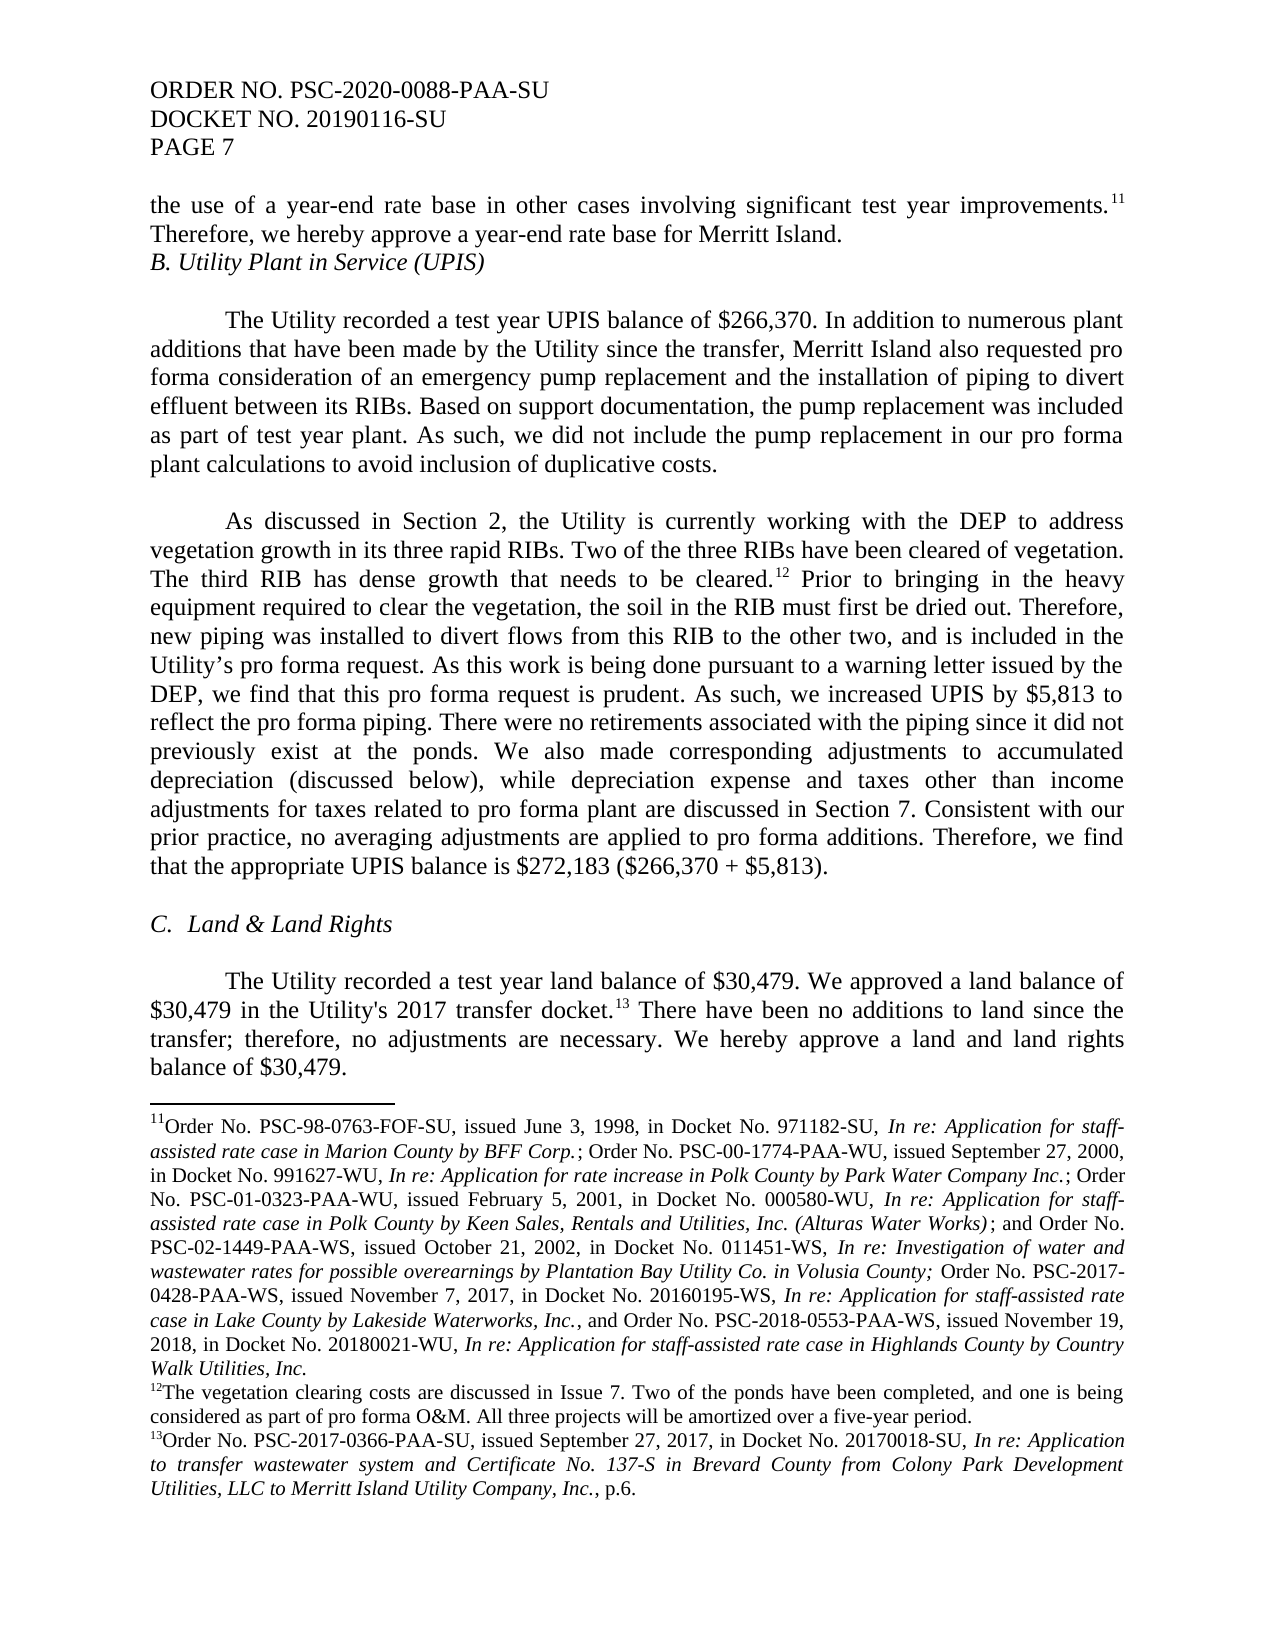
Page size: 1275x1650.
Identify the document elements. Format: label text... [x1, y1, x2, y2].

text As discussed in Section 2, the Utility is currently working with the DEP to address vegetation growth in its three rapid RIBs. Two of the three RIBs have been cleared of vegetation. The third RIB has dense growth that needs to be cleared. Prior to bringing in the heavy equipment required to clear the vegetation, the soil in the RIB must first be dried out. Therefore, new piping was installed to divert flows from this RIB to the other two, and is included in the Utility’s pro forma request. As this work is being done pursuant to a warning letter issued by the DEP, we find that this pro forma request is prudent. As such, we increased UPIS by $5,813 to reflect the pro forma piping. There were no retirements associated with the piping since it did not previously exist at the ponds. We also made corresponding adjustments to accumulated depreciation (discussed below), while depreciation expense and taxes other than income adjustments for taxes related to pro forma plant are discussed in Section 7. Consistent with our prior practice, no averaging adjustments are applied to pro forma additions. Therefore, we find that the appropriate UPIS balance is $272,183 ($266,370 + $5,813). [150, 506, 1125, 880]
text The Utility recorded a test year land balance of $30,479. We approved a land balance of $30,479 in the Utility's 2017 transfer docket. There have been no additions to land since the transfer; therefore, no adjustments are necessary. We hereby approve a land and land rights balance of $30,479. [150, 966, 1125, 1081]
text B. Utility Plant in Service (UPIS) [150, 247, 1125, 276]
text The Utility recorded a test year UPIS balance of $266,370. In addition to numerous plant additions that have been made by the Utility since the transfer, Merritt Island also requested pro forma consideration of an emergency pump replacement and the installation of piping to divert effluent between its RIBs. Based on support documentation, the pump replacement was included as part of test year plant. As such, we did not include the pump replacement in our pro forma plant calculations to avoid inclusion of duplicative costs. [150, 305, 1125, 477]
list Land & Land Rights [150, 909, 1125, 937]
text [150, 190, 1125, 247]
